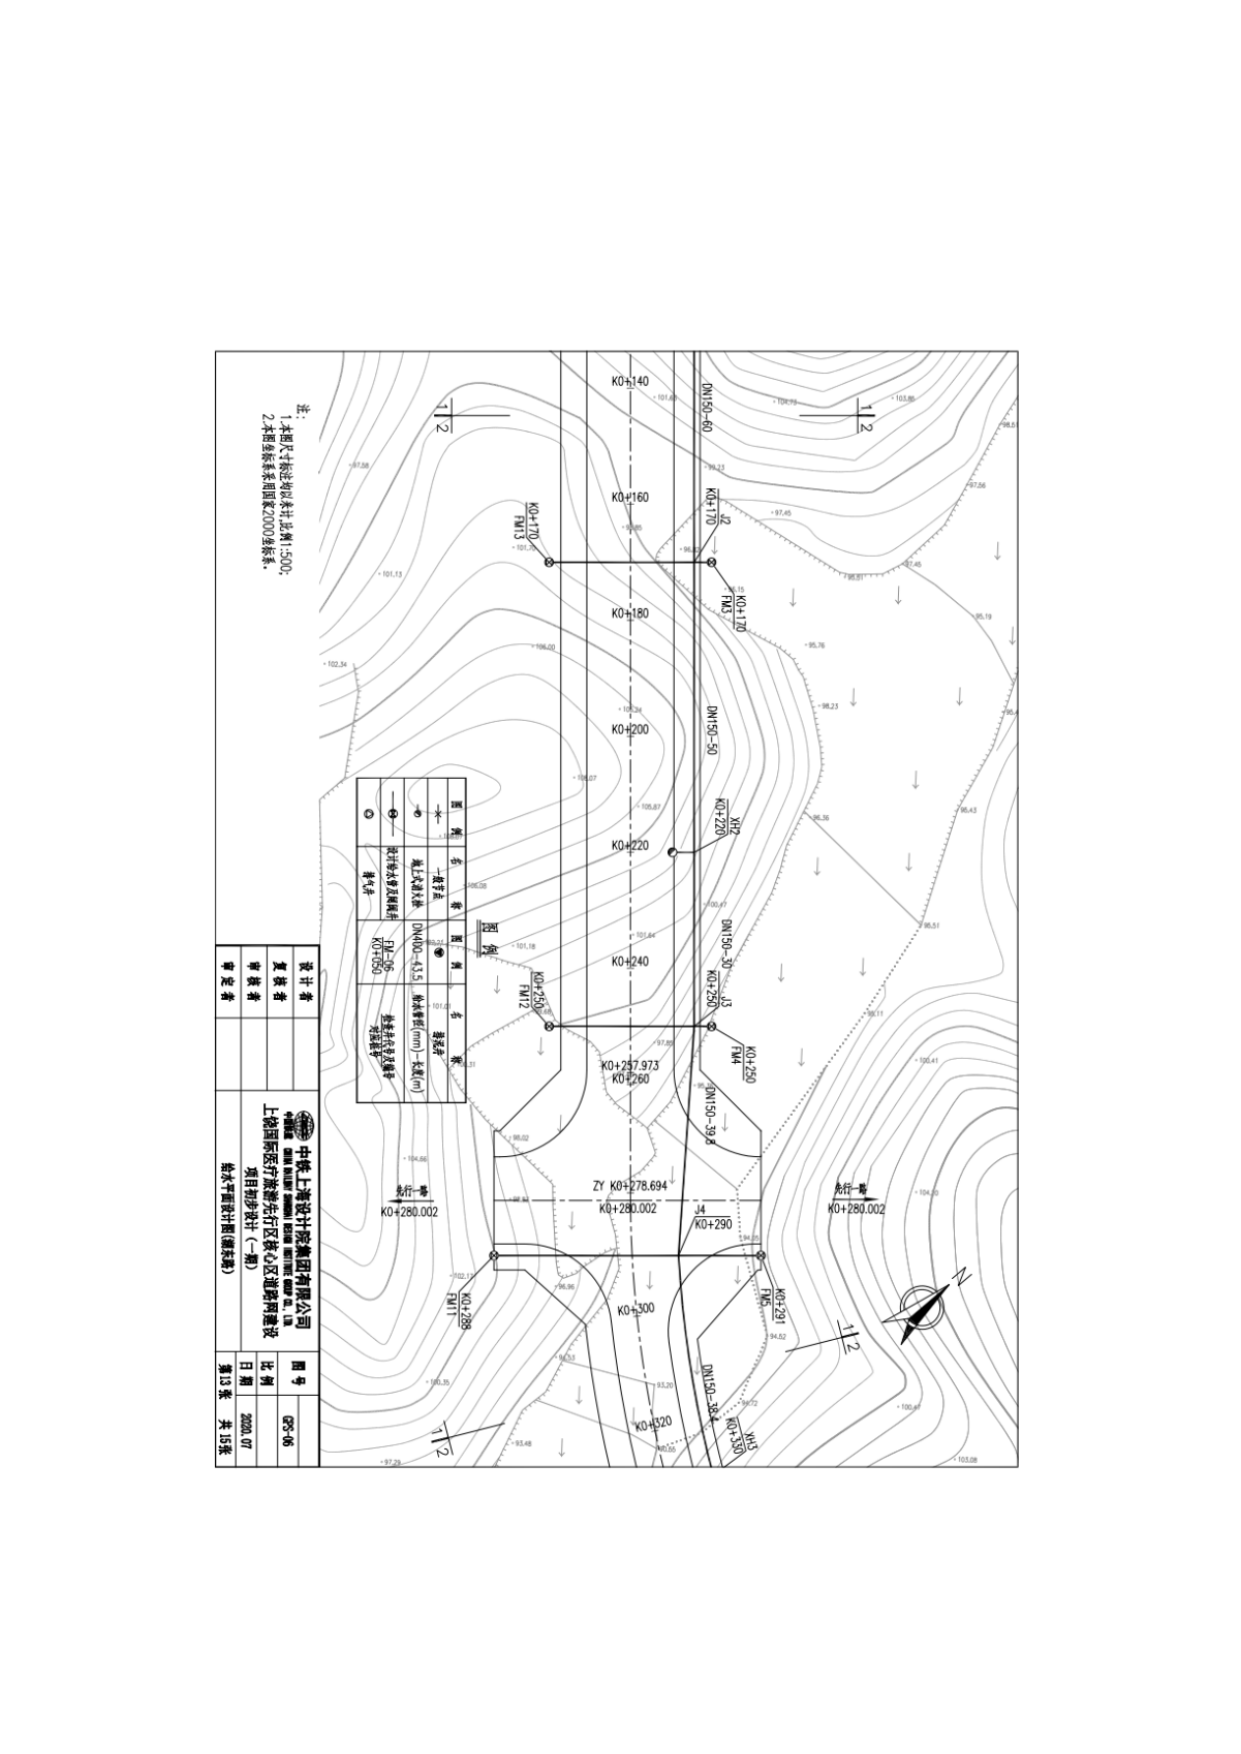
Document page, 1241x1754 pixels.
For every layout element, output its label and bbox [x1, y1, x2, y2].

picture [188, 293, 1051, 1526]
